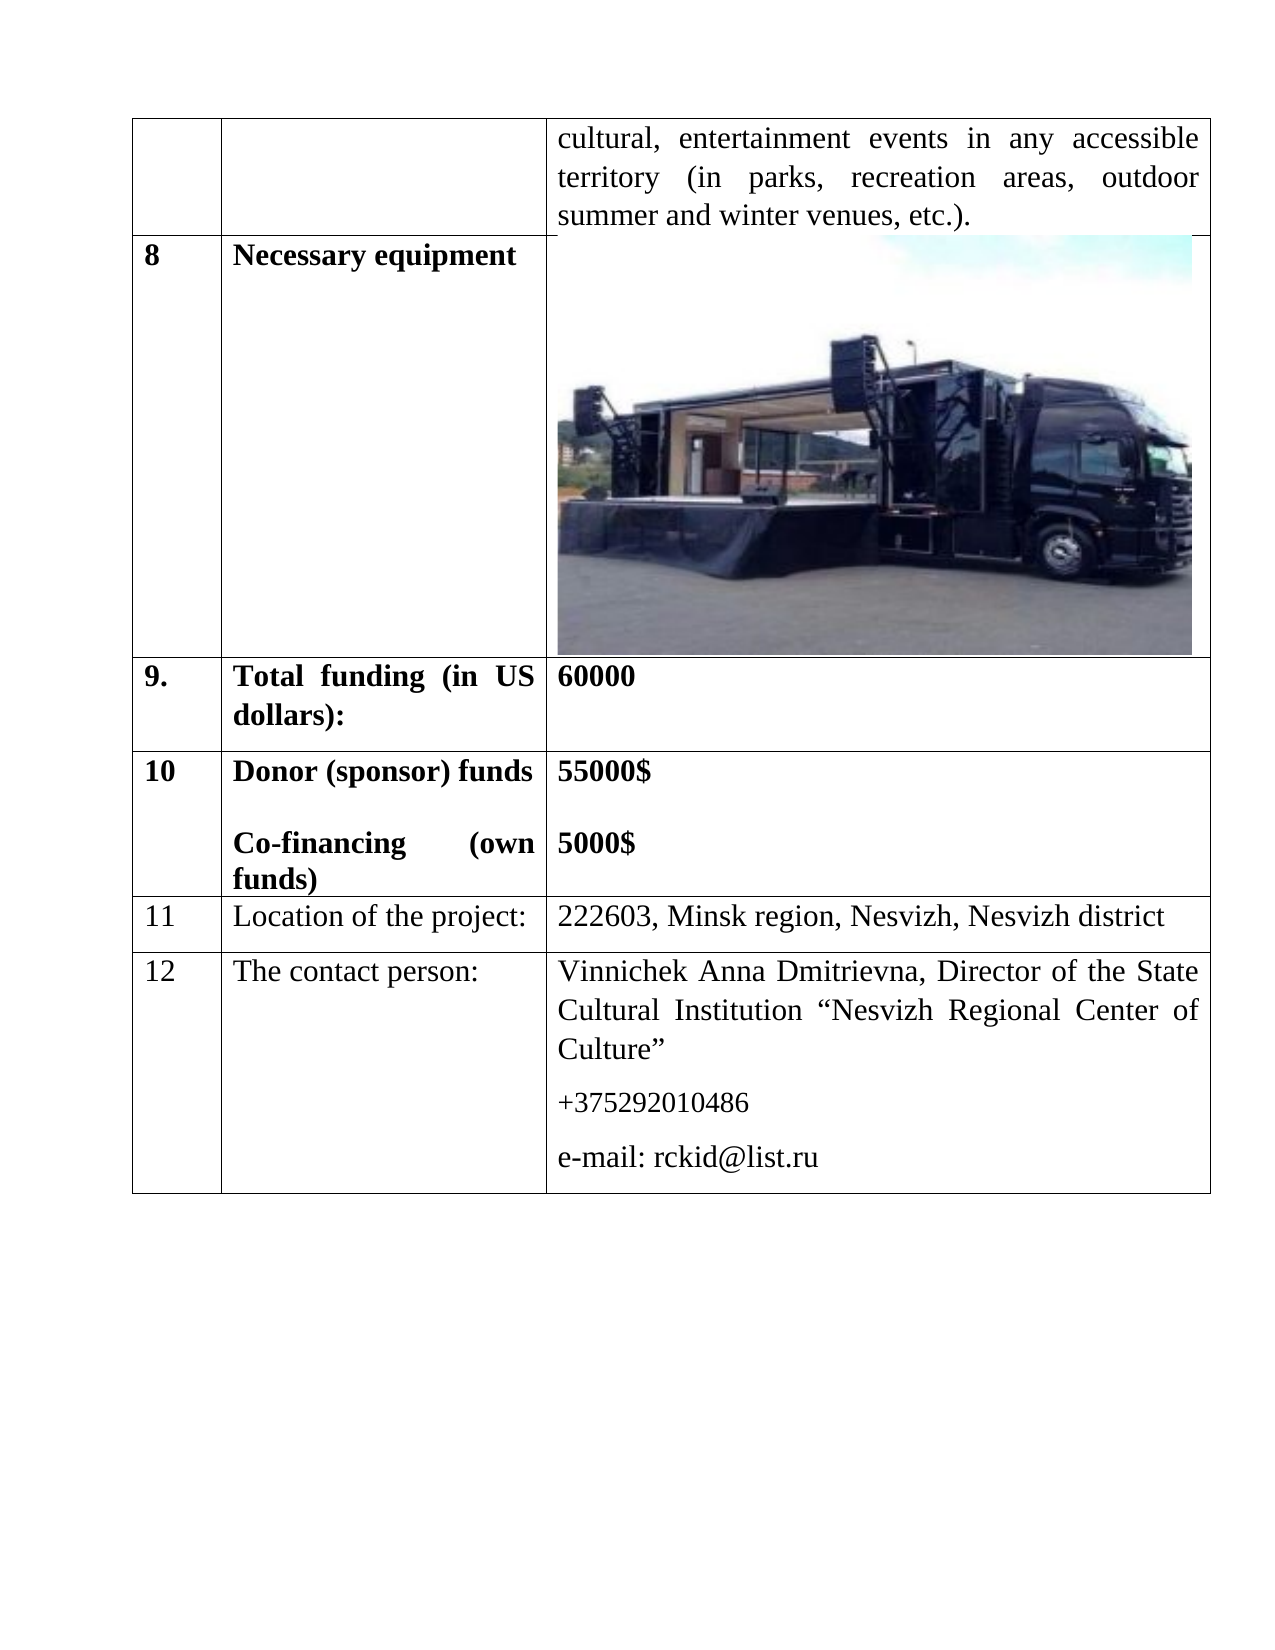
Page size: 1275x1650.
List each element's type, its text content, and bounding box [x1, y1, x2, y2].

table_cell [547, 236, 1210, 657]
table_cell 11 [133, 897, 221, 952]
table_cell The contact person: [222, 953, 546, 1193]
table_cell 8 [133, 236, 221, 657]
table_cell Donor (sponsor) funds Co-financing (own funds) [222, 752, 546, 896]
table_cell 12 [133, 953, 221, 1193]
table_cell 7. [133, 119, 221, 235]
table_cell Necessary equipment [222, 236, 546, 657]
table_cell 9. [133, 658, 221, 751]
table_cell Vinnichek Anna Dmitrievna, Director of the State Cultural Institution “Nesvizh Regional Center of Culture” +375292010486 e-mail: rckid@list.ru [547, 953, 1210, 1193]
table_cell 222603, Minsk region, Nesvizh, Nesvizh district [547, 897, 1210, 952]
table_cell Total funding (in US dollars): [222, 658, 546, 751]
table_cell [222, 119, 546, 235]
picture [557, 235, 1192, 655]
table_cell 10 [133, 752, 221, 896]
table_cell 60000 [547, 658, 1210, 751]
table_cell Location of the project: [222, 897, 546, 952]
table_cell 55000$ 5000$ [547, 752, 1210, 896]
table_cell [547, 119, 1210, 235]
